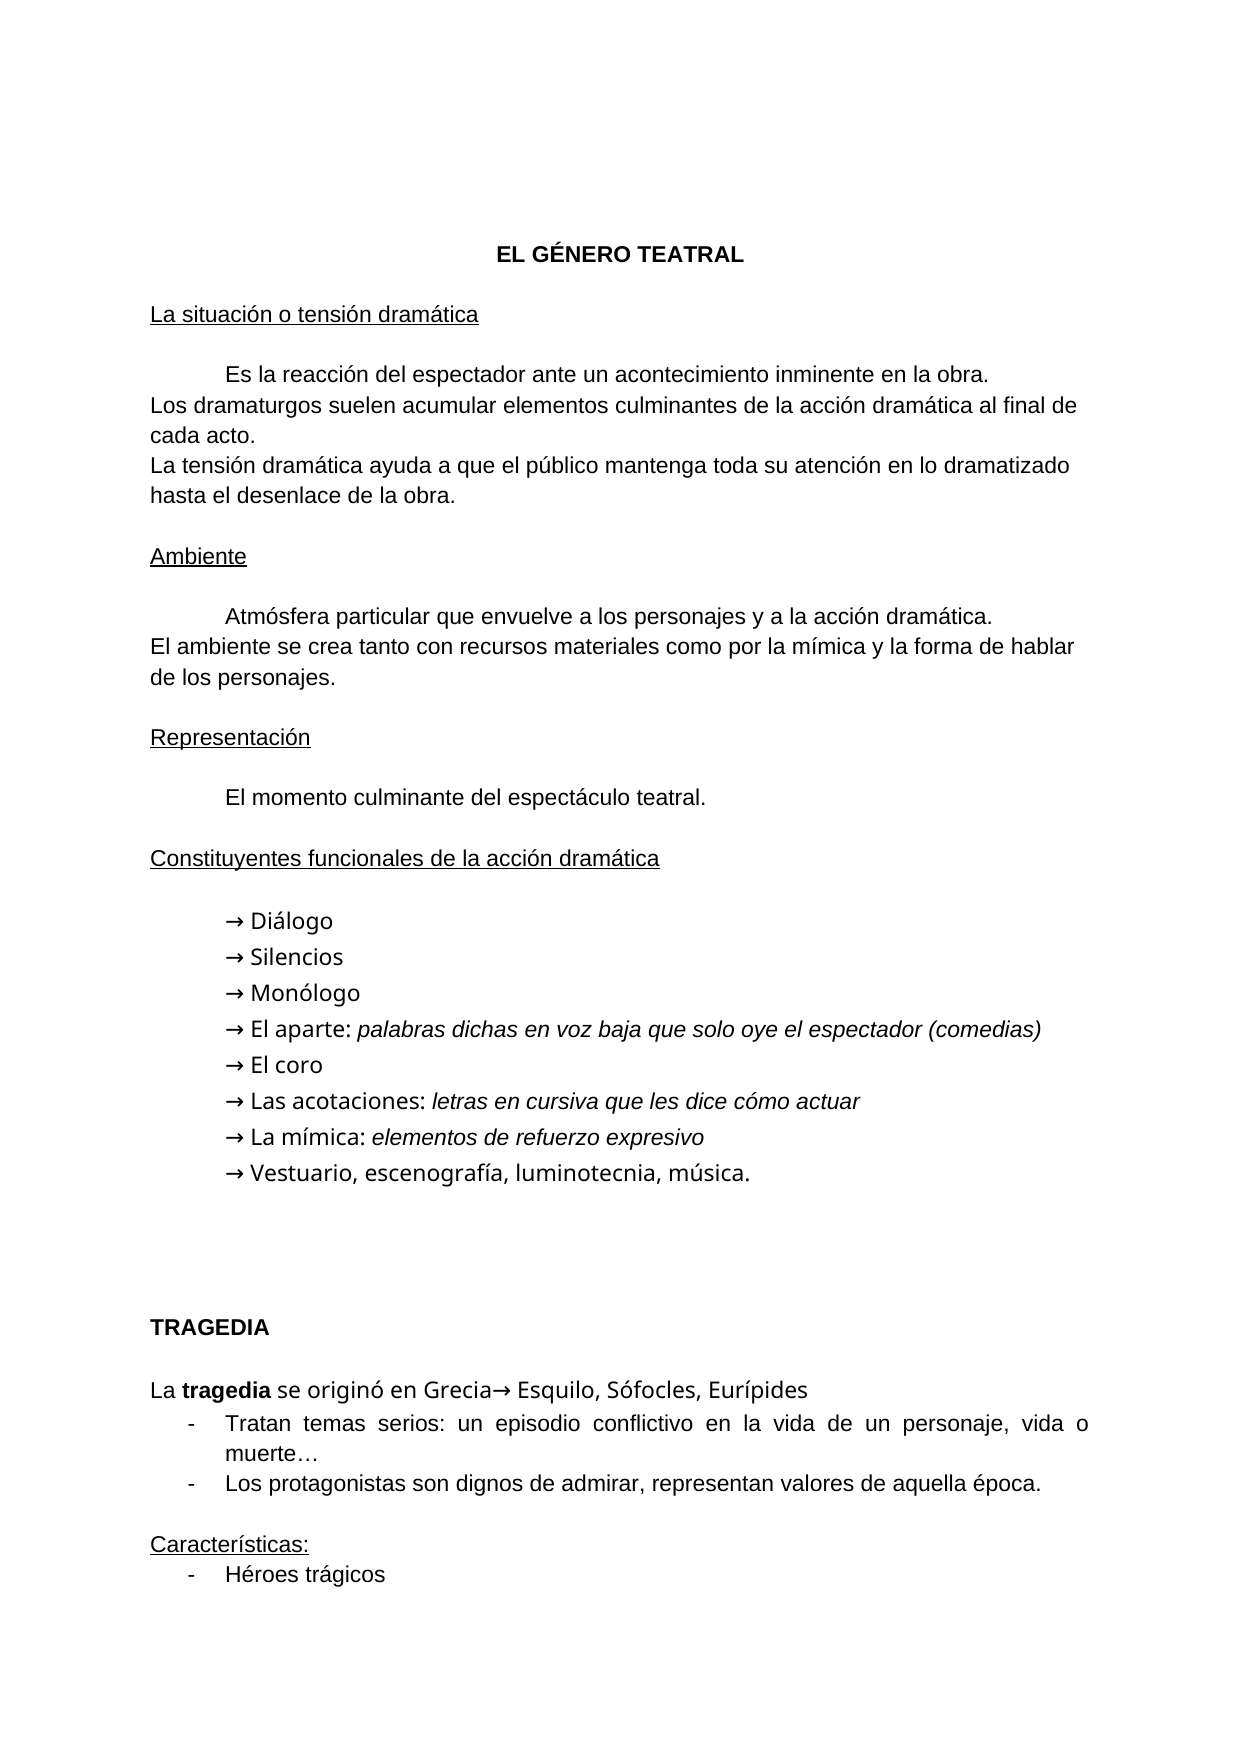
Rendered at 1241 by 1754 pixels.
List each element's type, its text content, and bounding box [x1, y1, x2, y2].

text → Las acotaciones: letras en cursiva que les dice cómo actuar [150, 1085, 1090, 1116]
text → El aparte: palabras dichas en voz baja que solo oye el espectador (comedias) [150, 1013, 1090, 1044]
text → Monólogo [150, 977, 1090, 1008]
text TRAGEDIA [150, 1313, 1090, 1340]
text La situación o tensión dramática [150, 301, 1090, 327]
list Héroes trágicos [187, 1561, 1090, 1587]
text Características: [150, 1531, 1090, 1557]
text Constituyentes funcionales de la acción dramática [150, 845, 1090, 871]
text → Vestuario, escenografía, luminotecnia, música. [150, 1157, 1090, 1188]
text → El coro [150, 1049, 1090, 1080]
list Los protagonistas son dignos de admirar, representan valores de aquella época. [187, 1470, 1090, 1497]
text Es la reacción del espectador ante un acontecimiento inminente en la obra. [150, 361, 1090, 388]
text Representación [150, 724, 1090, 750]
text → Silencios [150, 941, 1090, 972]
text Atmósfera particular que envuelve a los personajes y a la acción dramática. [150, 603, 1090, 629]
text El momento culminante del espectáculo teatral. [150, 784, 1090, 811]
text El ambiente se crea tanto con recursos materiales como por la mímica y la forma de hablar de los personajes. [150, 633, 1090, 690]
list Tratan temas serios: un episodio conflictivo en la vida de un personaje, vida o muerte… [187, 1410, 1090, 1466]
text EL GÉNERO TEATRAL [150, 241, 1090, 267]
text Los dramaturgos suelen acumular elementos culminantes de la acción dramática al final de cada acto. [150, 392, 1090, 448]
text Ambiente [150, 543, 1090, 569]
text La tensión dramática ayuda a que el público mantenga toda su atención en lo dramatizado hasta el desenlace de la obra. [150, 452, 1090, 509]
text La tragedia se originó en Grecia→ Esquilo, Sófocles, Eurípides [150, 1374, 1090, 1405]
text → Diálogo [150, 905, 1090, 936]
text → La mímica: elementos de refuerzo expresivo [150, 1121, 1090, 1152]
